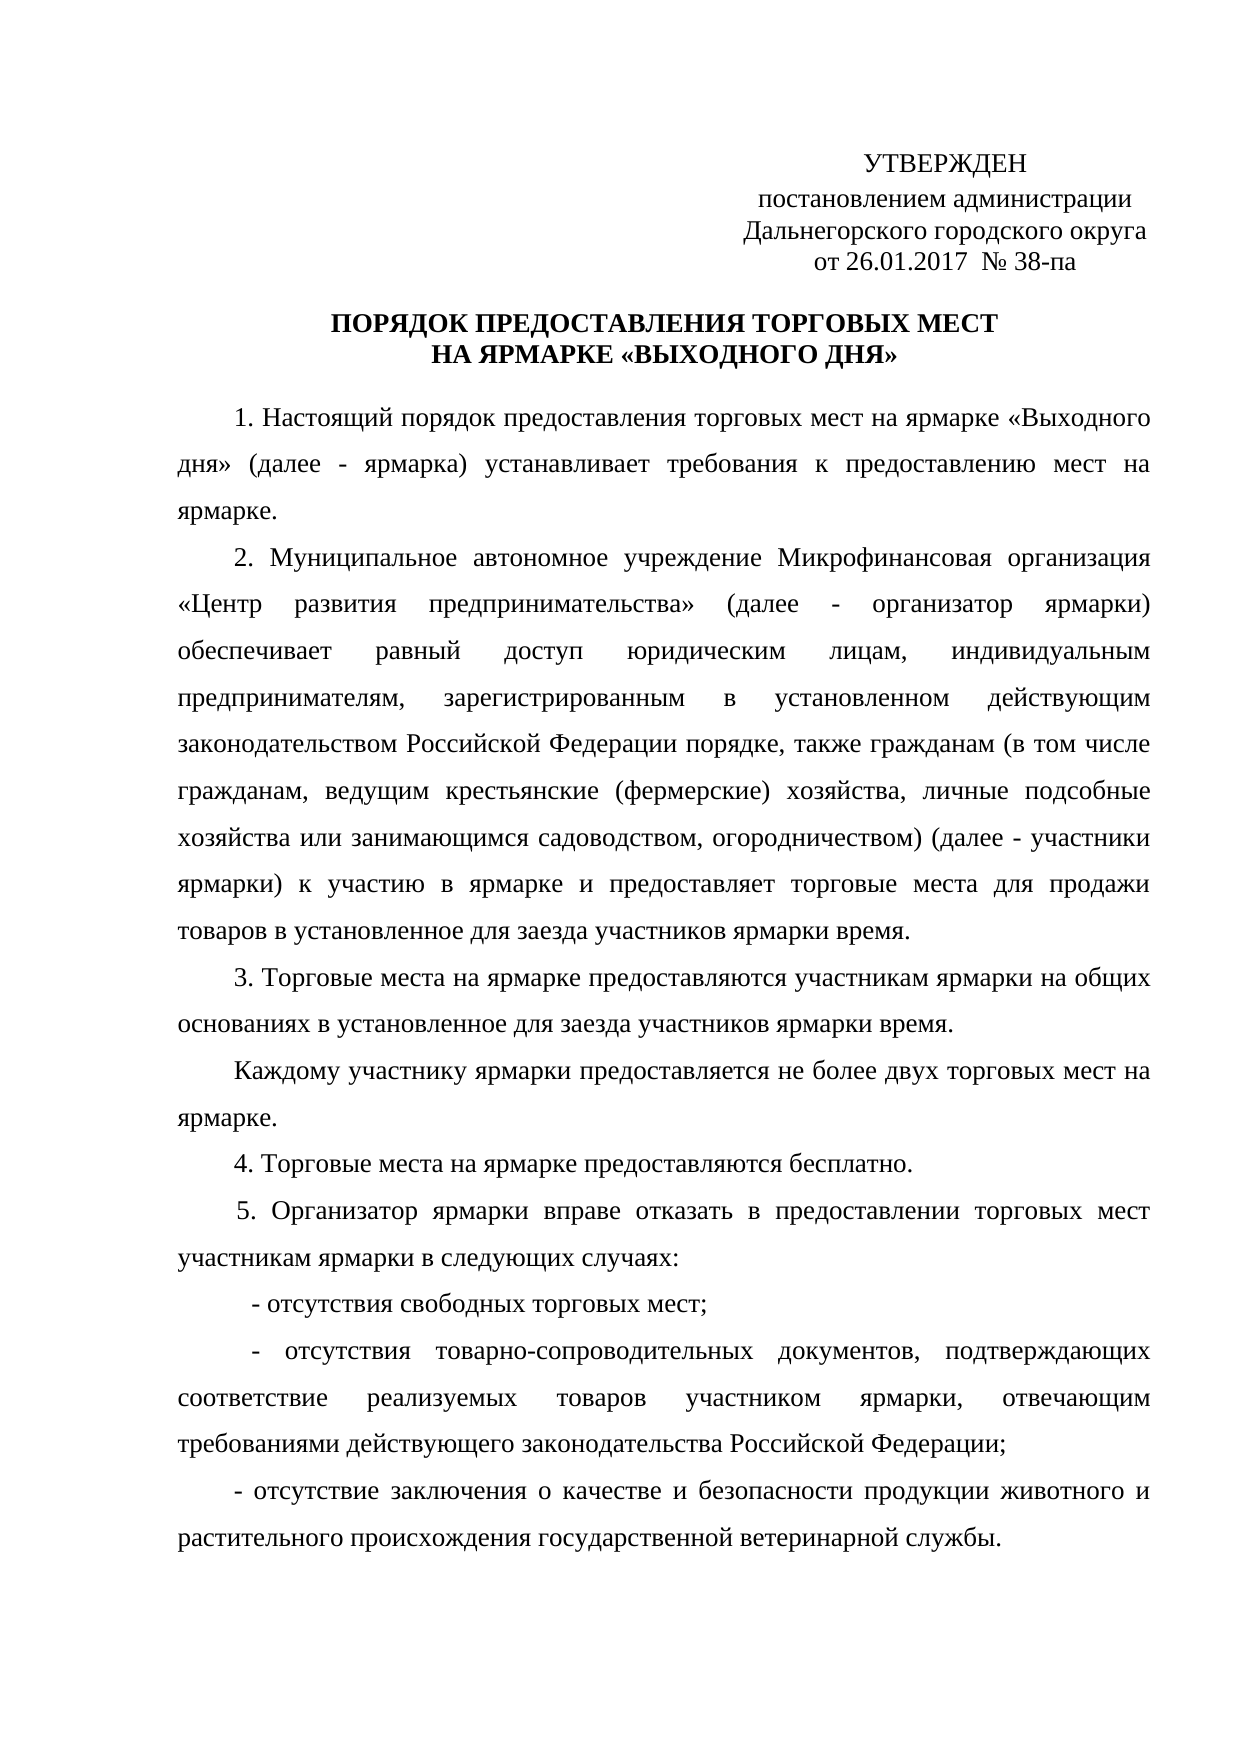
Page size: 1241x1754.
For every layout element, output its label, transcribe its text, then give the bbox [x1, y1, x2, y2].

text 5. Организатор ярмарки вправе отказать в предоставлении торговых мест участникам ярмарки в следующих случаях: [177, 1194, 1152, 1272]
title НА ЯРМАРКЕ «ВЫХОДНОГО ДНЯ» [177, 338, 1152, 369]
text 1. Настоящий порядок предоставления торговых мест на ярмарке «Выходного дня» (далее - ярмарка) устанавливает требования к предоставлению мест на ярмарке. [177, 401, 1152, 525]
text постановлением администрации Дальнегорского городского округа [738, 183, 1152, 245]
text 3. Торговые места на ярмарке предоставляются участникам ярмарки на общих основаниях в установленное для заезда участников ярмарки время. [177, 961, 1152, 1038]
text - отсутствия свободных торговых мест; [177, 1287, 1152, 1318]
title ПОРЯДОК ПРЕДОСТАВЛЕНИЯ ТОРГОВЫХ МЕСТ [177, 307, 1152, 338]
text - отсутствия товарно-сопроводительных документов, подтверждающих соответствие реализуемых товаров участником ярмарки, отвечающим требованиями действующего законодательства Российской Федерации; [177, 1334, 1152, 1458]
text - отсутствие заключения о качестве и безопасности продукции животного и растительного происхождения государственной ветеринарной службы. [177, 1474, 1152, 1552]
text 4. Торговые места на ярмарке предоставляются бесплатно. [177, 1147, 1152, 1178]
text от 26.01.2017 № 38-па [738, 245, 1152, 276]
text УТВЕРЖДЕН [738, 147, 1152, 178]
text 2. Муниципальное автономное учреждение Микрофинансовая организация «Центр развития предпринимательства» (далее - организатор ярмарки) обеспечивает равный доступ юридическим лицам, индивидуальным предпринимателям, зарегистрированным в установленном действующим законодательством Российской Федерации порядке, также гражданам (в том числе гражданам, ведущим крестьянские (фермерские) хозяйства, личные подсобные хозяйства или занимающимся садоводством, огородничеством) (далее - участники ярмарки) к участию в ярмарке и предоставляет торговые места для продажи товаров в установленное для заезда участников ярмарки время. [177, 541, 1152, 945]
text Каждому участнику ярмарки предоставляется не более двух торговых мест на ярмарке. [177, 1054, 1152, 1132]
